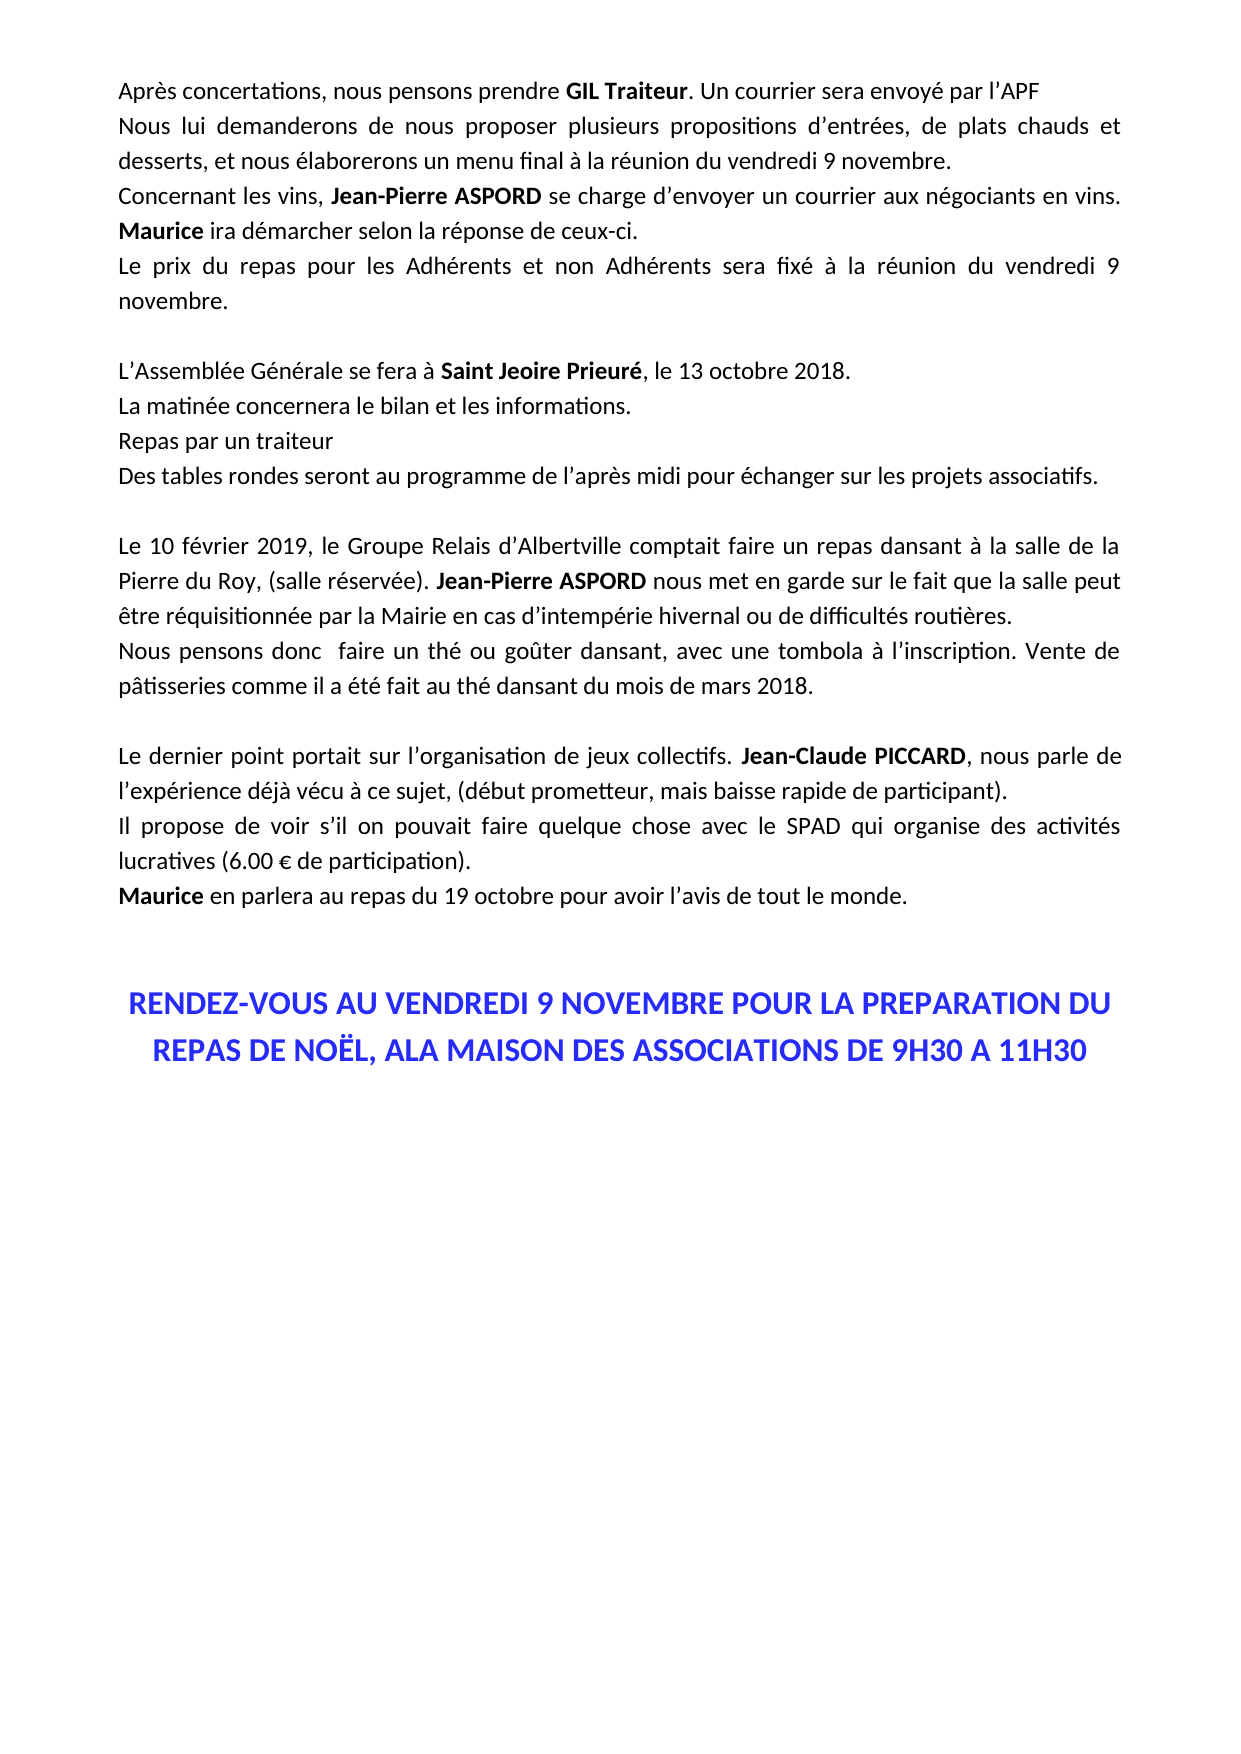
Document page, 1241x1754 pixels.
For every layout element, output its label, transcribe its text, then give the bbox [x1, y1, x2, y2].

text Nous pensons donc faire un thé ou goûter dansant, avec une tombola à l’inscription. Vente de pâtisseries comme il a été fait au thé dansant du mois de mars 2018. [118, 635, 1122, 701]
text RENDEZ-VOUS AU VENDREDI 9 NOVEMBRE POUR LA PREPARATION DU REPAS DE NOËL, ALA MAISON DES ASSOCIATIONS DE 9H30 A 11H30 [118, 982, 1122, 1070]
text Après concertations, nous pensons prendre GIL Traiteur. Un courrier sera envoyé par l’APF [118, 75, 1122, 106]
text L’Assemblée Générale se fera à Saint Jeoire Prieuré, le 13 octobre 2018. [118, 355, 1122, 386]
text Repas par un traiteur [118, 425, 1122, 456]
text La matinée concernera le bilan et les informations. [118, 390, 1122, 421]
text Concernant les vins, Jean-Pierre ASPORD se charge d’envoyer un courrier aux négociants en vins. Maurice ira démarcher selon la réponse de ceux-ci. [118, 180, 1122, 246]
text Maurice en parlera au repas du 19 octobre pour avoir l’avis de tout le monde. [118, 880, 1122, 911]
text Des tables rondes seront au programme de l’après midi pour échanger sur les projets associatifs. [118, 460, 1122, 491]
text Le dernier point portait sur l’organisation de jeux collectifs. Jean-Claude PICCARD, nous parle de l’expérience déjà vécu à ce sujet, (début prometteur, mais baisse rapide de participant). [118, 740, 1122, 806]
text Nous lui demanderons de nous proposer plusieurs propositions d’entrées, de plats chauds et desserts, et nous élaborerons un menu final à la réunion du vendredi 9 novembre. [118, 110, 1122, 176]
text Il propose de voir s’il on pouvait faire quelque chose avec le SPAD qui organise des activités lucratives (6.00 € de participation). [118, 810, 1122, 876]
text Le prix du repas pour les Adhérents et non Adhérents sera fixé à la réunion du vendredi 9 novembre. [118, 250, 1122, 316]
text Le 10 février 2019, le Groupe Relais d’Albertville comptait faire un repas dansant à la salle de la Pierre du Roy, (salle réservée). Jean-Pierre ASPORD nous met en garde sur le fait que la salle peut être réquisitionnée par la Mairie en cas d’intempérie hivernal ou de difficultés routières. [118, 530, 1122, 631]
